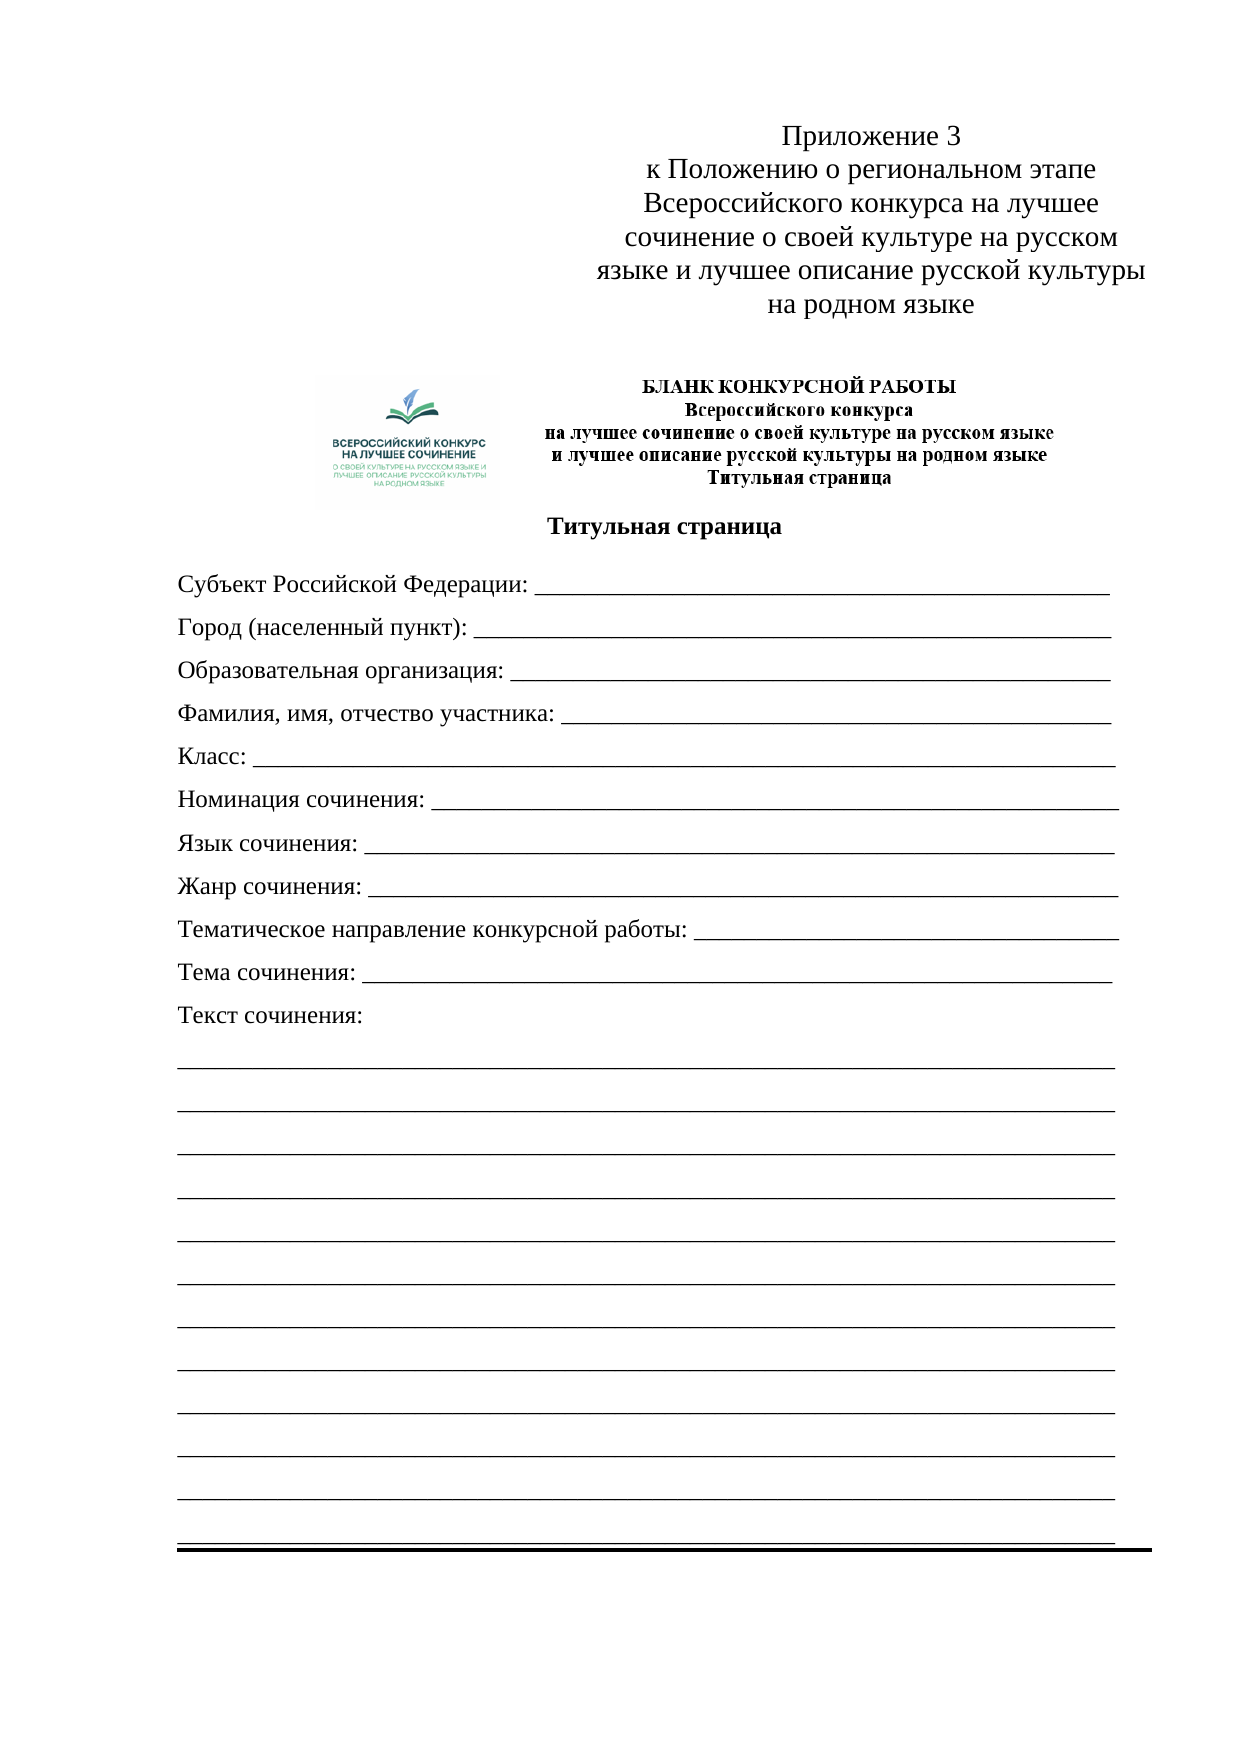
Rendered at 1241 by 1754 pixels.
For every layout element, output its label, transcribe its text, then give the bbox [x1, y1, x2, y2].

text ___________________________________________________________________________ [177, 1173, 1152, 1201]
text ___________________________________________________________________________ [177, 1302, 1152, 1331]
text Субъект Российской Федерации: ______________________________________________ [177, 569, 1152, 598]
picture [177, 319, 1152, 512]
text Город (населенный пункт): ___________________________________________________ [177, 612, 1152, 641]
text ___________________________________________________________________________ [177, 1129, 1152, 1158]
text Номинация сочинения: _______________________________________________________ [177, 784, 1152, 813]
text Язык сочинения: ____________________________________________________________ [177, 828, 1152, 856]
text к Положению о региональном этапе Всероссийского конкурса на лучшее сочинение о своей культуре на русском языке и лучшее описание русской культуры на родном языке [975, 152, 1152, 319]
text ___________________________________________________________________________ [177, 1259, 1152, 1288]
text ___________________________________________________________________________ [177, 1043, 1152, 1072]
text Класс: _____________________________________________________________________ [177, 741, 1152, 770]
text Образовательная организация: ________________________________________________ [177, 655, 1152, 684]
text к Положению о региональном этапе Всероссийского конкурса на лучшее сочинение о своей культуре на русском языке и лучшее описание русской культуры на родном языке [591, 152, 848, 319]
text ___________________________________________________________________________ [177, 1388, 1152, 1417]
text Титульная страница [177, 512, 1152, 540]
text Тема сочинения: ____________________________________________________________ [177, 957, 1152, 986]
text ___________________________________________________________________________ [177, 1431, 1152, 1460]
text ___________________________________________________________________________ [177, 1345, 1152, 1374]
text Тематическое направление конкурсной работы: __________________________________ [177, 914, 1152, 943]
text Жанр сочинения: ____________________________________________________________ [177, 871, 1152, 899]
text ___________________________________________________________________________ [177, 1086, 1152, 1115]
text Текст сочинения: [177, 1000, 1152, 1029]
text ___________________________________________________________________________ [177, 1518, 1152, 1548]
text ___________________________________________________________________________ [177, 1474, 1152, 1503]
text ___________________________________________________________________________ [177, 1216, 1152, 1244]
text Приложение 3 [591, 118, 1152, 152]
text Фамилия, имя, отчество участника: ____________________________________________ [177, 698, 1152, 727]
